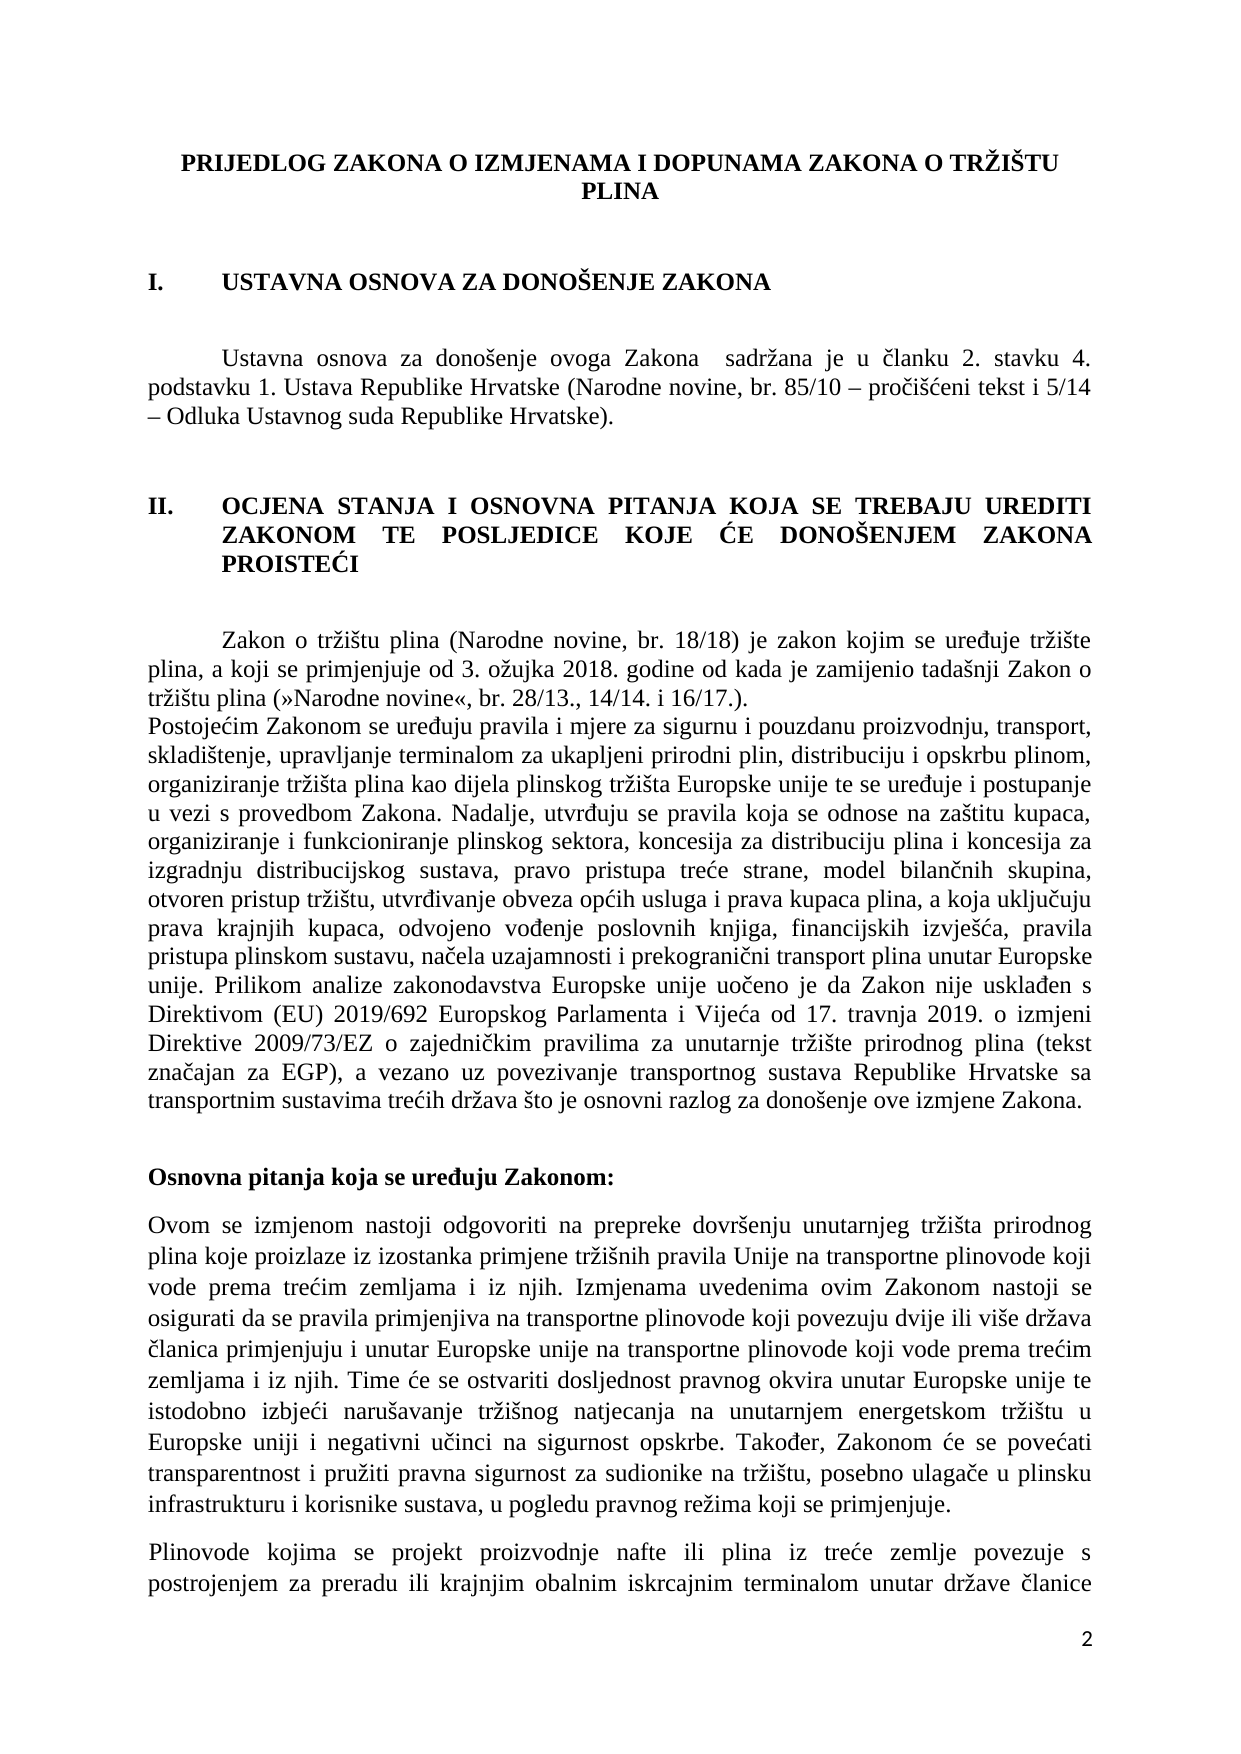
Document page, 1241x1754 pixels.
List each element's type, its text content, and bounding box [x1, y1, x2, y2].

text Ustavna osnova za donošenje ovoga Zakona sadržana je u članku 2. stavku 4. podstavku 1. Ustava Republike Hrvatske (Narodne novine, br. 85/10 – pročišćeni tekst i 5/14 – Odluka Ustavnog suda Republike Hrvatske). [148, 343, 1093, 429]
text Zakon o tržištu plina (Narodne novine, br. 18/18) je zakon kojim se uređuje tržište plina, a koji se primjenjuje od 3. ožujka 2018. godine od kada je zamijenio tadašnji Zakon o tržištu plina (»Narodne novine«, br. 28/13., 14/14. i 16/17.). [148, 625, 1093, 711]
subtitle I. USTAVNA OSNOVA ZA DONOŠENJE ZAKONA [148, 267, 1093, 296]
text Postojećim Zakonom se uređuju pravila i mjere za sigurnu i pouzdanu proizvodnju, transport, skladištenje, upravljanje terminalom za ukapljeni prirodni plin, distribuciju i opskrbu plinom, organiziranje tržišta plina kao dijela plinskog tržišta Europske unije te se uređuje i postupanje u vezi s provedbom Zakona. Nadalje, utvrđuju se pravila koja se odnose na zaštitu kupaca, organiziranje i funkcioniranje plinskog sektora, koncesija za distribuciju plina i koncesija za izgradnju distribucijskog sustava, pravo pristupa treće strane, model bilančnih skupina, otvoren pristup tržištu, utvrđivanje obveza općih usluga i prava kupaca plina, a koja uključuju prava krajnjih kupaca, odvojeno vođenje poslovnih knjiga, financijskih izvješća, pravila pristupa plinskom sustavu, načela uzajamnosti i prekogranični transport plina unutar Europske unije. Prilikom analize zakonodavstva Europske unije uočeno je da Zakon nije usklađen s Direktivom (EU) 2019/692 Europskog Parlamenta i Vijeća od 17. travnja 2019. o izmjeni Direktive 2009/73/EZ o zajedničkim pravilima za unutarnje tržište prirodnog plina (tekst značajan za EGP), a vezano uz povezivanje transportnog sustava Republike Hrvatske sa transportnim sustavima trećih država što je osnovni razlog za donošenje ove izmjene Zakona. [148, 711, 1093, 1114]
subtitle PRIJEDLOG ZAKONA O IZMJENAMA I DOPUNAMA ZAKONA O TRŽIŠTU PLINA [148, 148, 1093, 205]
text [148, 1537, 1093, 1597]
text Ovom se izmjenom nastoji odgovoriti na prepreke dovršenju unutarnjeg tržišta prirodnog plina koje proizlaze iz izostanka primjene tržišnih pravila Unije na transportne plinovode koji vode prema trećim zemljama i iz njih. Izmjenama uvedenima ovim Zakonom nastoji se osigurati da se pravila primjenjiva na transportne plinovode koji povezuju dvije ili više država članica primjenjuju i unutar Europske unije na transportne plinovode koji vode prema trećim zemljama i iz njih. Time će se ostvariti dosljednost pravnog okvira unutar Europske unije te istodobno izbjeći narušavanje tržišnog natjecanja na unutarnjem energetskom tržištu u Europske uniji i negativni učinci na sigurnost opskrbe. Također, Zakonom će se povećati transparentnost i pružiti pravna sigurnost za sudionike na tržištu, posebno ulagače u plinsku infrastrukturu i korisnike sustava, u pogledu pravnog režima koji se primjenjuje. [148, 1210, 1093, 1518]
subtitle II. OCJENA STANJA I OSNOVNA PITANJA KOJA SE TREBAJU UREDITI ZAKONOM TE POSLJEDICE KOJE ĆE DONOŠENJEM ZAKONA PROISTEĆI [148, 491, 1093, 577]
text Osnovna pitanja koja se uređuju Zakonom: [148, 1162, 1093, 1191]
